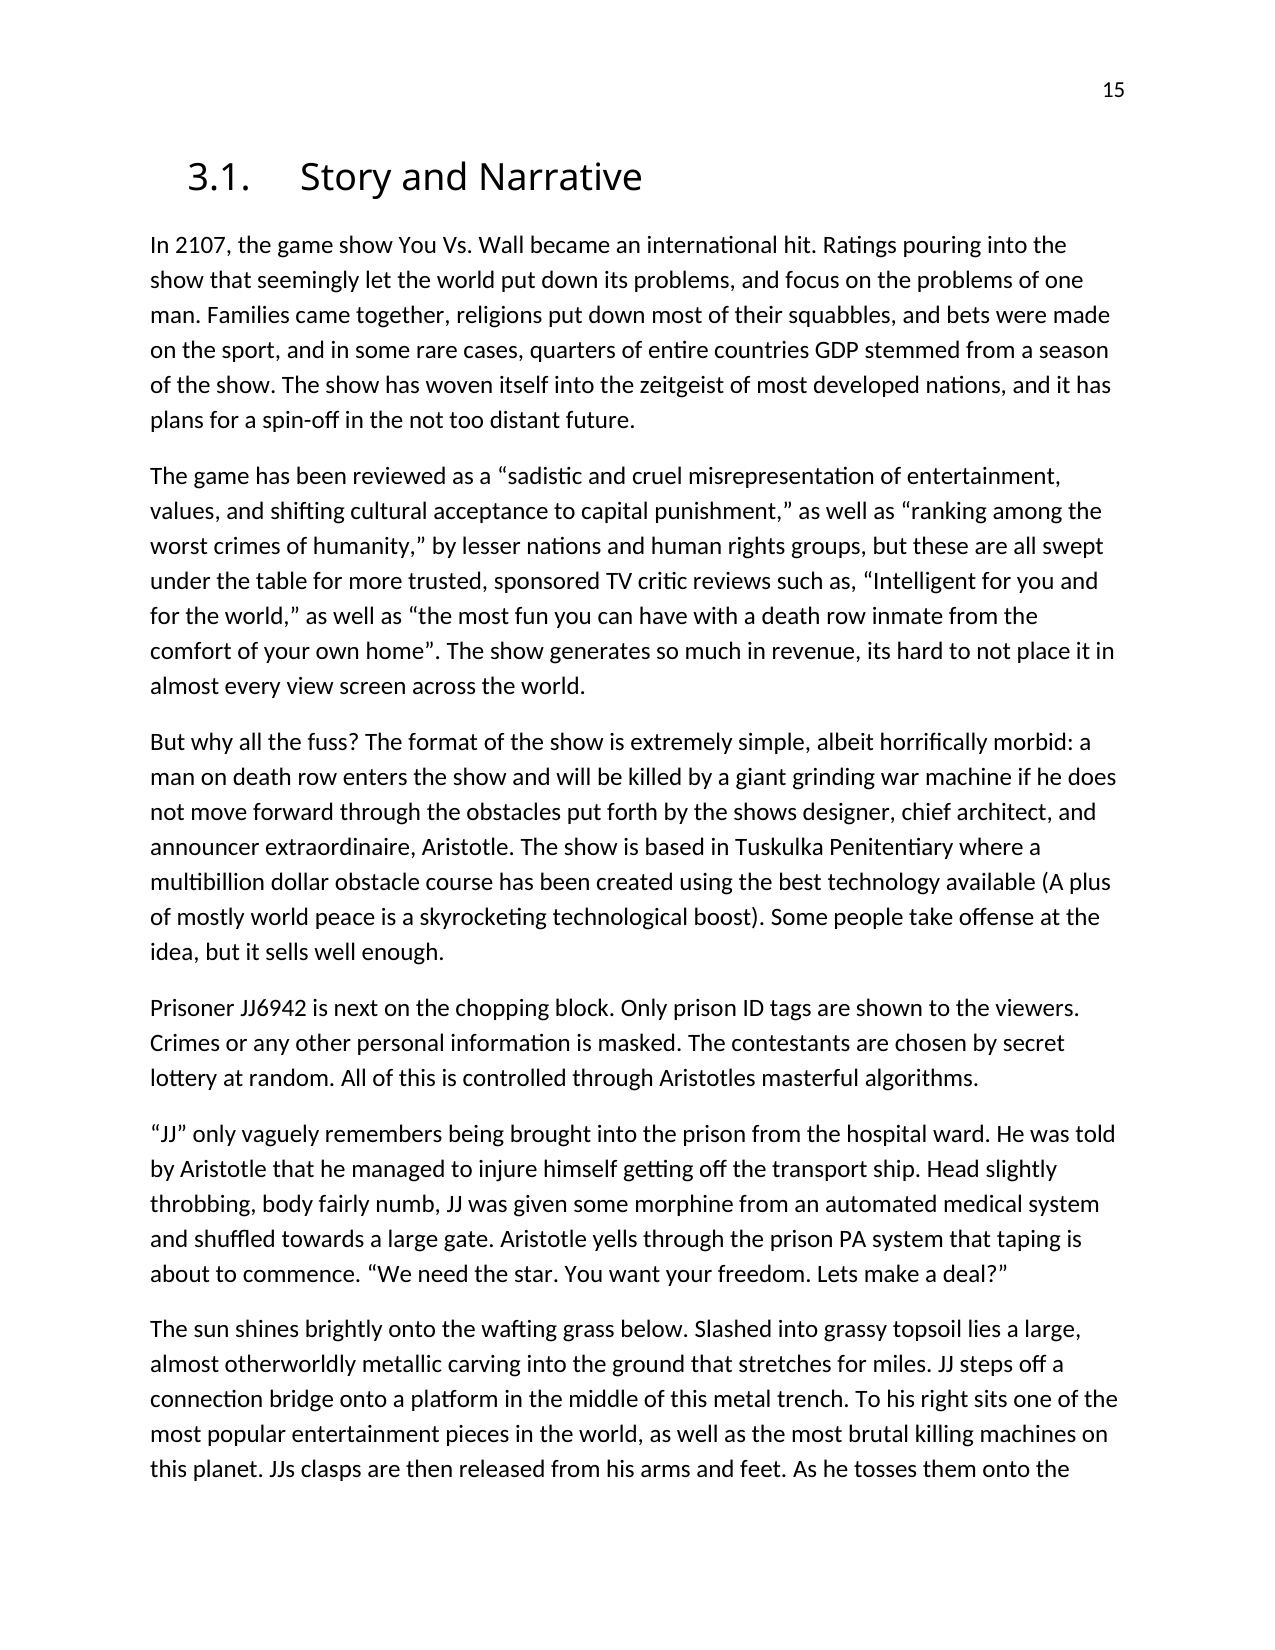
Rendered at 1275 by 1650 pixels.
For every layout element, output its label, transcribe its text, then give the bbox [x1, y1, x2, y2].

text Prisoner JJ6942 is next on the chopping block. Only prison ID tags are shown to the viewers. Crimes or any other personal information is masked. The contestants are chosen by secret lottery at random. All of this is controlled through Aristotles masterful algorithms. [150, 992, 1125, 1092]
list Story and Narrative [187, 150, 1125, 201]
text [150, 1314, 1125, 1484]
text “JJ” only vaguely remembers being brought into the prison from the hospital ward. He was told by Aristotle that he managed to injure himself getting off the transport ship. Head slightly throbbing, body fairly numb, JJ was given some morphine from an automated medical system and shuffled towards a large gate. Aristotle yells through the prison PA system that taping is about to commence. “We need the star. You want your freedom. Lets make a deal?” [150, 1118, 1125, 1288]
text In 2107, the game show You Vs. Wall became an international hit. Ratings pouring into the show that seemingly let the world put down its problems, and focus on the problems of one man. Families came together, religions put down most of their squabbles, and bets were made on the sport, and in some rare cases, quarters of entire countries GDP stemmed from a season of the show. The show has woven itself into the zeitgeist of most developed nations, and it has plans for a spin-off in the not too distant future. [150, 229, 1125, 435]
text But why all the fuss? The format of the show is extremely simple, albeit horrifically morbid: a man on death row enters the show and will be killed by a giant grinding war machine if he does not move forward through the obstacles put forth by the shows designer, chief architect, and announcer extraordinaire, Aristotle. The show is based in Tuskulka Penitentiary where a multibillion dollar obstacle course has been created using the best technology available (A plus of mostly world peace is a skyrocketing technological boost). Some people take offense at the idea, but it sells well enough. [150, 726, 1125, 967]
text The game has been reviewed as a “sadistic and cruel misrepresentation of entertainment, values, and shifting cultural acceptance to capital punishment,” as well as “ranking among the worst crimes of humanity,” by lesser nations and human rights groups, but these are all swept under the table for more trusted, sponsored TV critic reviews such as, “Intelligent for you and for the world,” as well as “the most fun you can have with a death row inmate from the comfort of your own home”. The show generates so much in revenue, its hard to not place it in almost every view screen across the world. [150, 460, 1125, 701]
